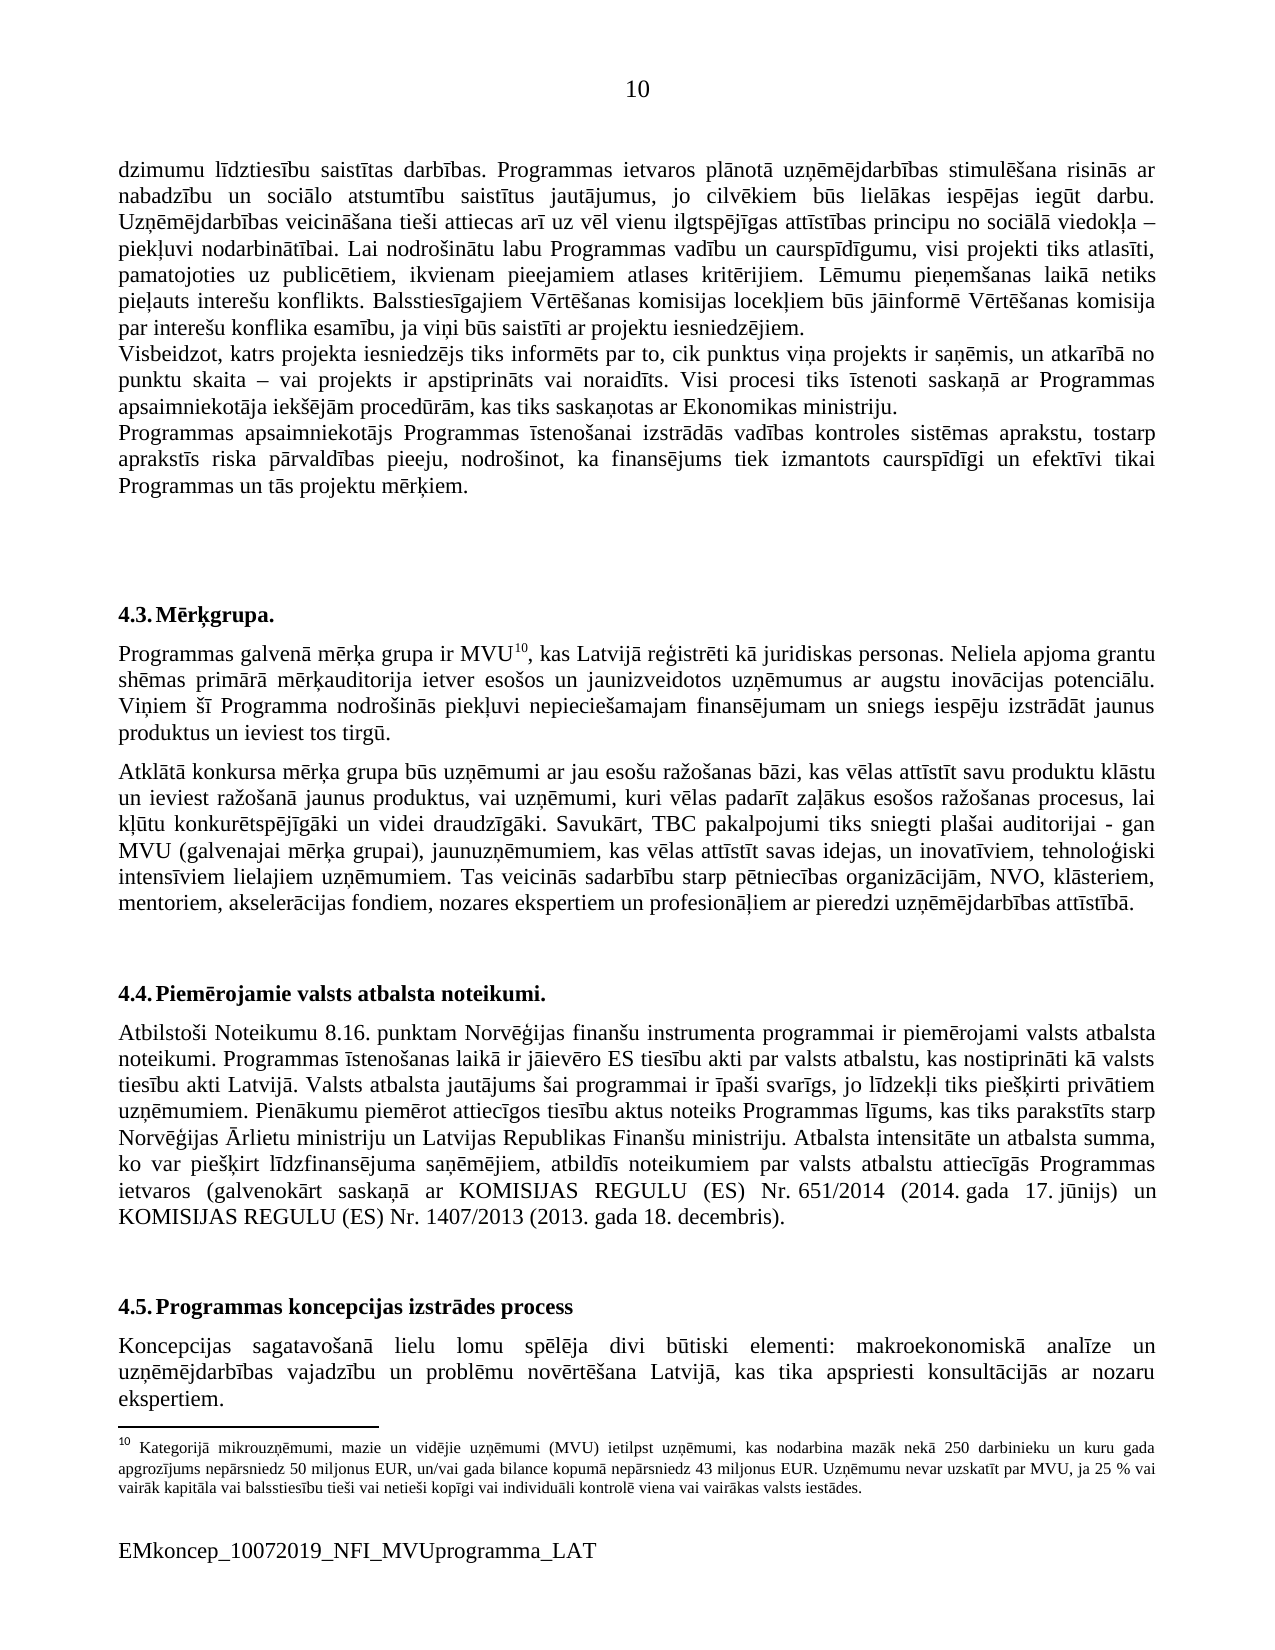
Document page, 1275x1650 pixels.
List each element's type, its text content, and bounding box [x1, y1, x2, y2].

text Programmas apsaimniekotājs Programmas īstenošanai izstrādās vadības kontroles sistēmas aprakstu, tostarp aprakstīs riska pārvaldības pieeju, nodrošinot, ka finansējums tiek izmantots caurspīdīgi un efektīvi tikai Programmas un tās projektu mērķiem. [118, 419, 1157, 498]
text Visbeidzot, katrs projekta iesniedzējs tiks informēts par to, cik punktus viņa projekts ir saņēmis, un atkarībā no punktu skaita – vai projekts ir apstiprināts vai noraidīts. Visi procesi tiks īstenoti saskaņā ar Programmas apsaimniekotāja iekšējām procedūrām, kas tiks saskaņotas ar Ekonomikas ministriju. [118, 340, 1157, 419]
list Programmas koncepcijas izstrādes process [118, 1293, 1157, 1319]
list Piemērojamie valsts atbalsta noteikumi. [118, 980, 1157, 1006]
text Atklātā konkursa mērķa grupa būs uzņēmumi ar jau esošu ražošanas bāzi, kas vēlas attīstīt savu produktu klāstu un ieviest ražošanā jaunus produktus, vai uzņēmumi, kuri vēlas padarīt zaļākus esošos ražošanas procesus, lai kļūtu konkurētspējīgāki un videi draudzīgāki. Savukārt, TBC pakalpojumi tiks sniegti plašai auditorijai - gan MVU (galvenajai mērķa grupai), jaunuzņēmumiem, kas vēlas attīstīt savas idejas, un inovatīviem, tehnoloģiski intensīviem lielajiem uzņēmumiem. Tas veicinās sadarbību starp pētniecības organizācijām, NVO, klāsteriem, mentoriem, akselerācijas fondiem, nozares ekspertiem un profesionāļiem ar pieredzi uzņēmējdarbības attīstībā. [118, 758, 1157, 916]
list Mērķgrupa. [118, 601, 1157, 627]
text Koncepcijas sagatavošanā lielu lomu spēlēja divi būtiski elementi: makroekonomiskā analīze un uzņēmējdarbības vajadzību un problēmu novērtēšana Latvijā, kas tika apspriesti konsultācijās ar nozaru ekspertiem. [118, 1332, 1157, 1411]
text Atbilstoši Noteikumu 8.16. punktam Norvēģijas finanšu instrumenta programmai ir piemērojami valsts atbalsta noteikumi. Programmas īstenošanas laikā ir jāievēro ES tiesību akti par valsts atbalstu, kas nostiprināti kā valsts tiesību akti Latvijā. Valsts atbalsta jautājums šai programmai ir īpaši svarīgs, jo līdzekļi tiks piešķirti privātiem uzņēmumiem. Pienākumu piemērot attiecīgos tiesību aktus noteiks Programmas līgums, kas tiks parakstīts starp Norvēģijas Ārlietu ministriju un Latvijas Republikas Finanšu ministriju. Atbalsta intensitāte un atbalsta summa, ko var piešķirt līdzfinansējuma saņēmējiem, atbildīs noteikumiem par valsts atbalstu attiecīgās Programmas ietvaros (galvenokārt saskaņā ar KOMISIJAS REGULU (ES) Nr. 651/2014 (2014. gada 17. jūnijs) un KOMISIJAS REGULU (ES) Nr. 1407/2013 (2013. gada 18. decembris). [118, 1018, 1157, 1229]
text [118, 156, 1157, 340]
text Programmas galvenā mērķa grupa ir MVU, kas Latvijā reģistrēti kā juridiskas personas. Neliela apjoma grantu shēmas primārā mērķauditorija ietver esošos un jaunizveidotos uzņēmumus ar augstu inovācijas potenciālu. Viņiem šī Programma nodrošinās piekļuvi nepieciešamajam finansējumam un sniegs iespēju izstrādāt jaunus produktus un ieviest tos tirgū. [118, 640, 1157, 745]
